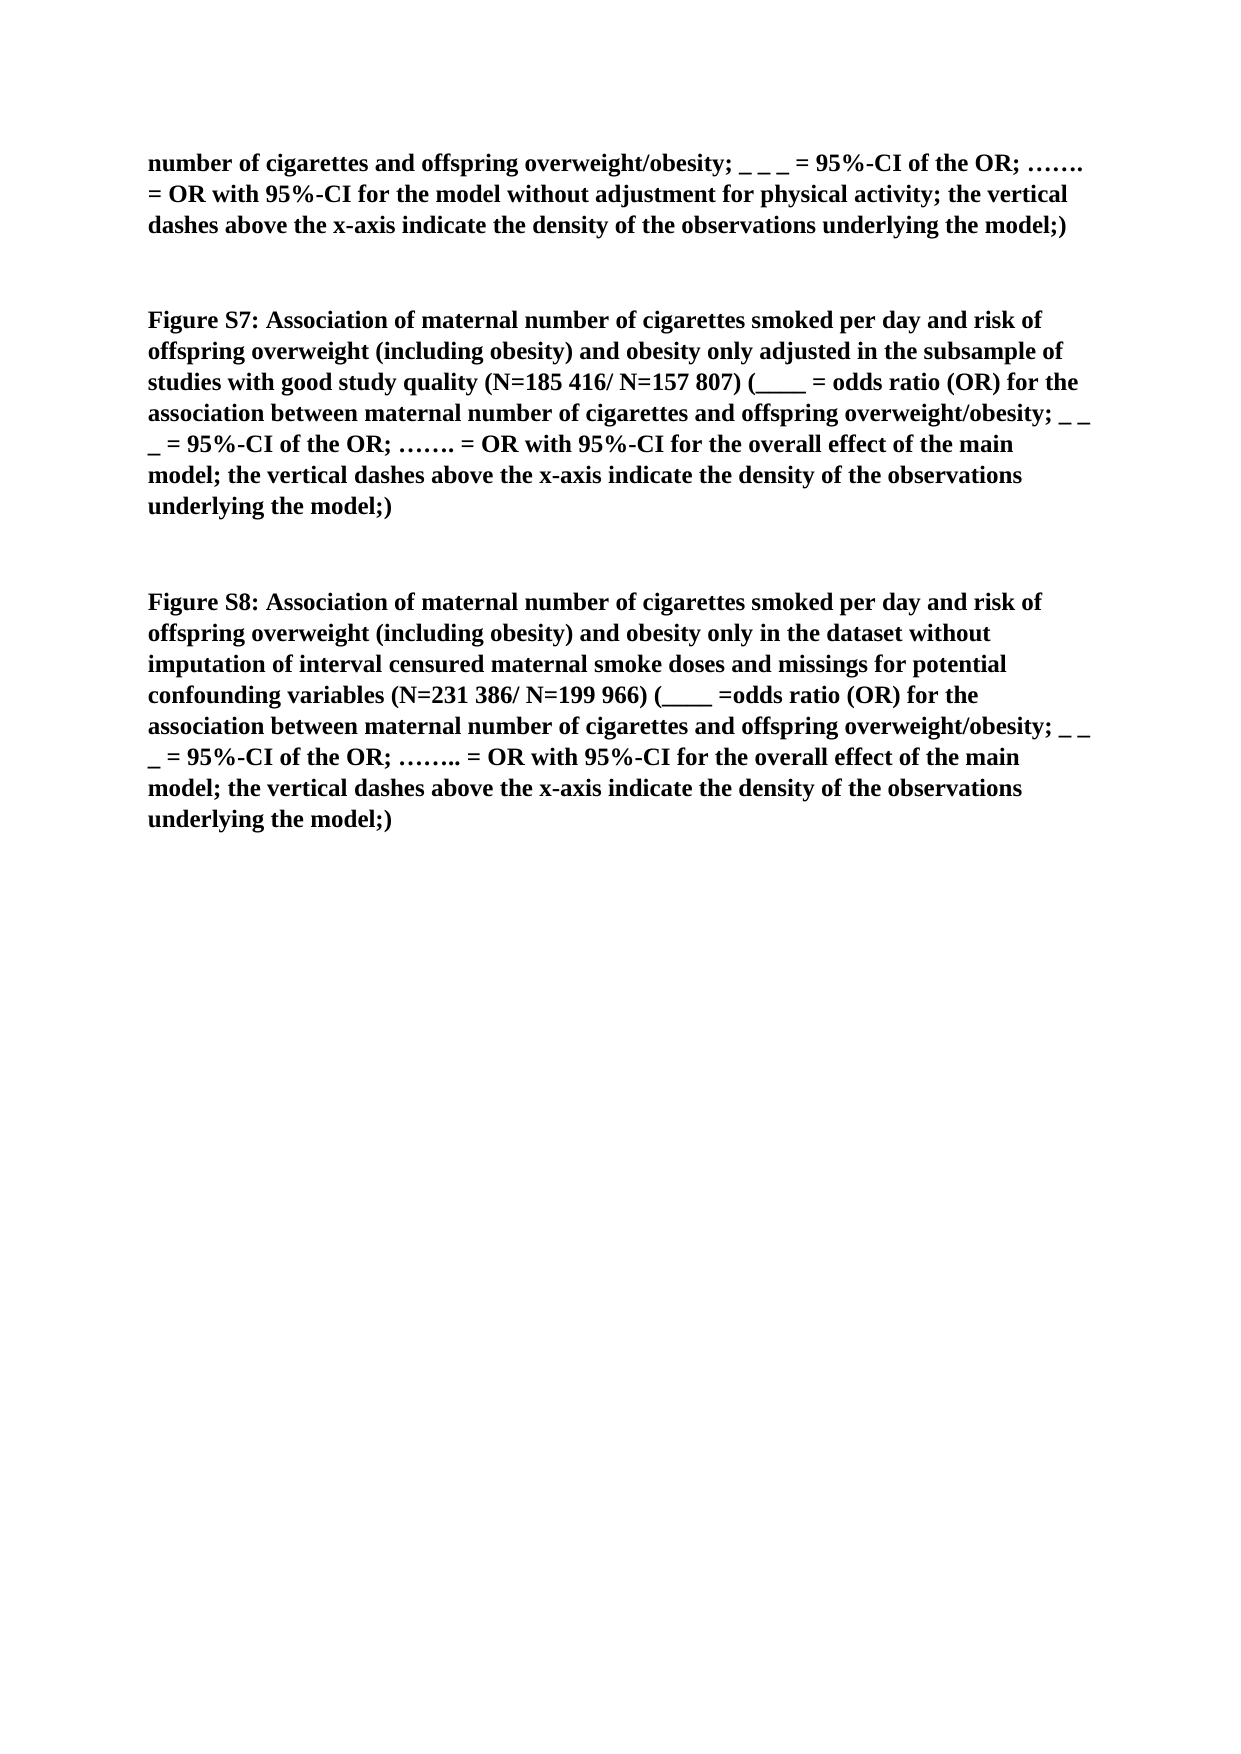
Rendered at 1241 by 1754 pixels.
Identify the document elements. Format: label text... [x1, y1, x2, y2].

text Figure S8: Association of maternal number of cigarettes smoked per day and risk of offspring overweight (including obesity) and obesity only in the dataset without imputation of interval censured maternal smoke doses and missings for potential confounding variables (N=231 386/ N=199 966) (____ =odds ratio (OR) for the association between maternal number of cigarettes and offspring overweight/obesity; _ _ _ = 95%-CI of the OR; …….. = OR with 95%-CI for the overall effect of the main model; the vertical dashes above the x-axis indicate the density of the observations underlying the model;) [148, 587, 1093, 833]
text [148, 148, 1093, 238]
text Figure S7: Association of maternal number of cigarettes smoked per day and risk of offspring overweight (including obesity) and obesity only adjusted in the subsample of studies with good study quality (N=185 416/ N=157 807) (____ = odds ratio (OR) for the association between maternal number of cigarettes and offspring overweight/obesity; _ _ _ = 95%-CI of the OR; ……. = OR with 95%-CI for the overall effect of the main model; the vertical dashes above the x-axis indicate the density of the observations underlying the model;) [148, 305, 1093, 520]
